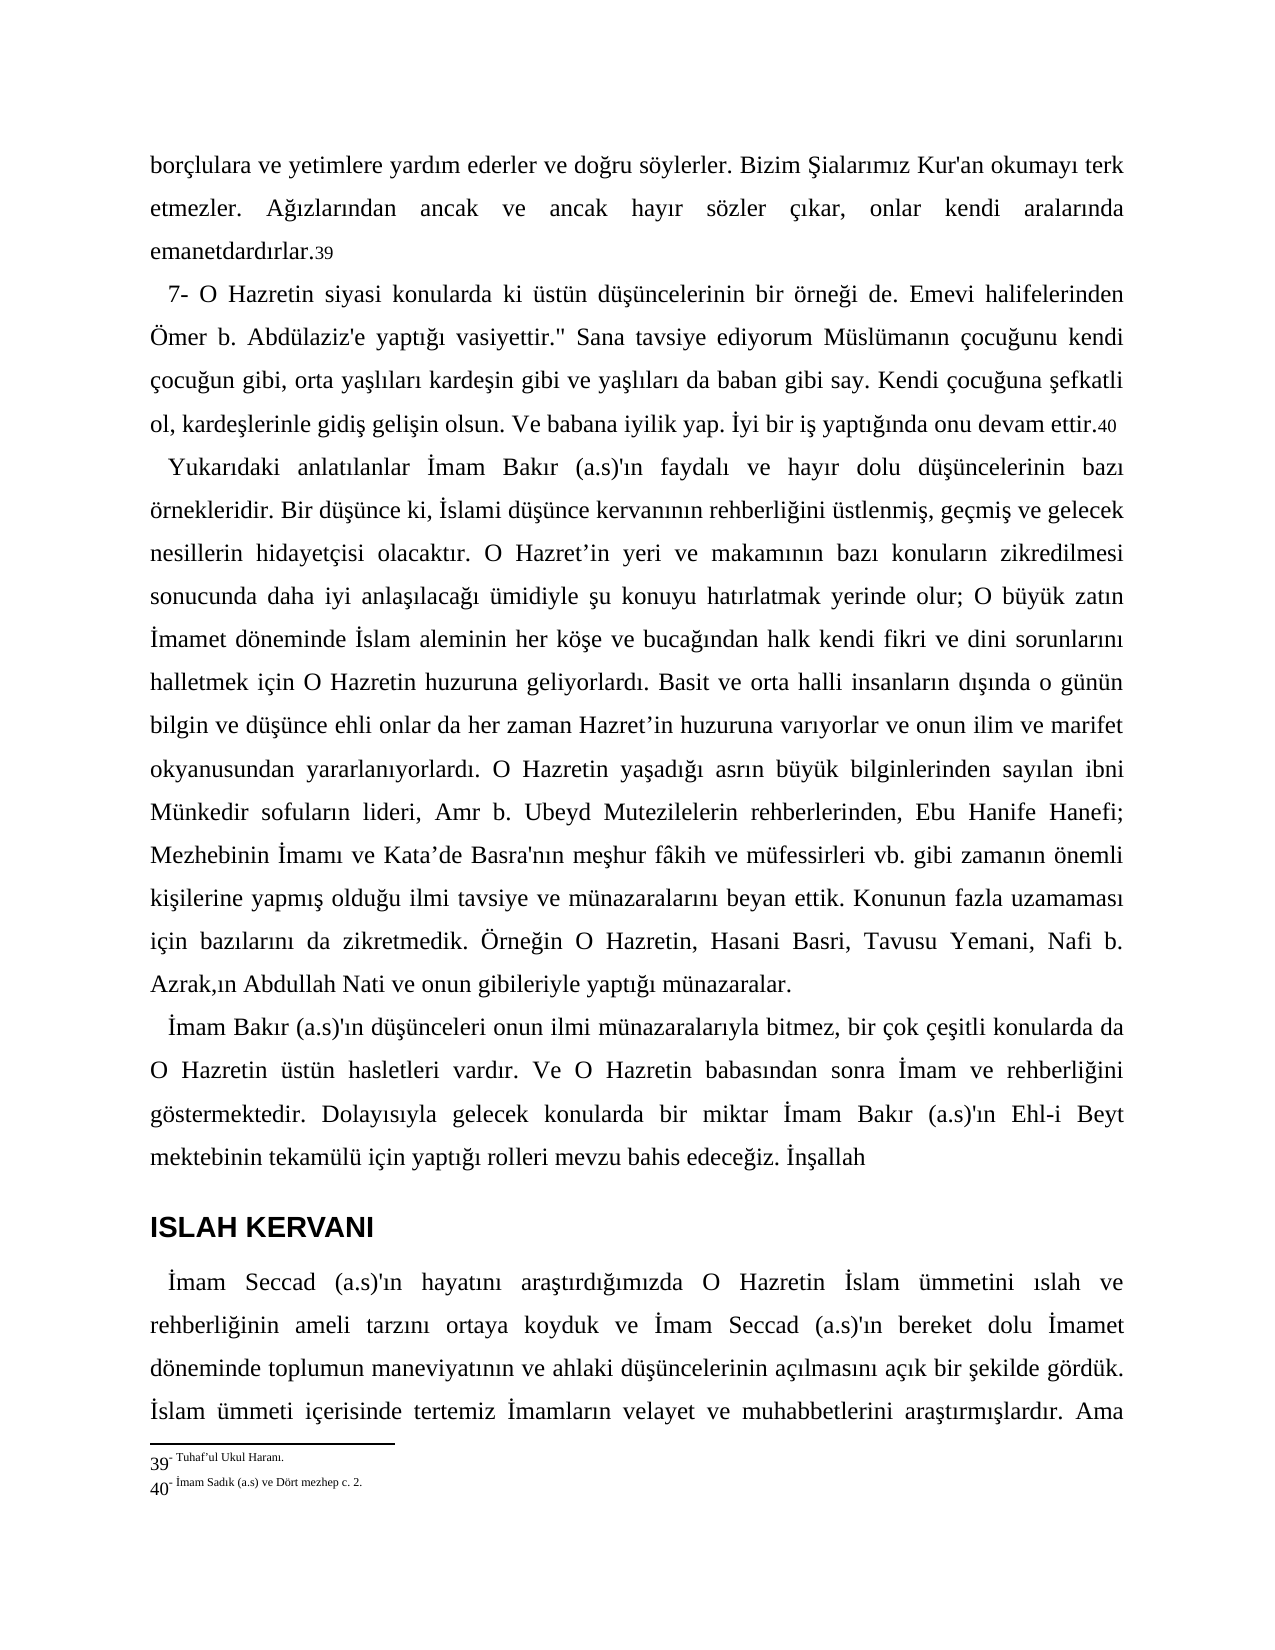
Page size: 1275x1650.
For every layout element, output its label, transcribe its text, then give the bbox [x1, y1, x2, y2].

text 7- O Hazretin siyasi konularda ki üstün düşüncelerinin bir örneği de. Emevi halifelerinden Ömer b. Abdülaziz'e yaptığı vasiyettir." Sana tavsiye ediyorum Müslümanın çocuğunu kendi çocuğun gibi, orta yaşlıları kardeşin gibi ve yaşlıları da baban gibi say. Kendi çocuğuna şefkatli ol, kardeşlerinle gidiş gelişin olsun. Ve babana iyilik yap. İyi bir iş yaptığında onu devam ettir. [150, 279, 1125, 437]
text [150, 150, 1125, 265]
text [150, 1267, 1125, 1425]
subtitle ISLAH KERVANI [150, 1210, 1125, 1243]
text İmam Bakır (a.s)'ın düşünceleri onun ilmi münazaralarıyla bitmez, bir çok çeşitli konularda da O Hazretin üstün hasletleri vardır. Ve O Hazretin babasından sonra İmam ve rehberliğini göstermektedir. Dolayısıyla gelecek konularda bir miktar İmam Bakır (a.s)'ın Ehl-i Beyt mektebinin tekamülü için yaptığı rolleri mevzu bahis edeceğiz. İnşallah [150, 1012, 1125, 1171]
text Yukarıdaki anlatılanlar İmam Bakır (a.s)'ın faydalı ve hayır dolu düşüncelerinin bazı örnekleridir. Bir düşünce ki, İslami düşünce kervanının rehberliğini üstlenmiş, geçmiş ve gelecek nesillerin hidayetçisi olacaktır. O Hazret’in yeri ve makamının bazı konuların zikredilmesi sonucunda daha iyi anlaşılacağı ümidiyle şu konuyu hatırlatmak yerinde olur; O büyük zatın İmamet döneminde İslam aleminin her köşe ve bucağından halk kendi fikri ve dini sorunlarını halletmek için O Hazretin huzuruna geliyorlardı. Basit ve orta halli insanların dışında o günün bilgin ve düşünce ehli onlar da her zaman Hazret’in huzuruna varıyorlar ve onun ilim ve marifet okyanusundan yararlanıyorlardı. O Hazretin yaşadığı asrın büyük bilginlerinden sayılan ibni Münkedir sofuların lideri, Amr b. Ubeyd Mutezilelerin rehberlerinden, Ebu Hanife Hanefi; Mezhebinin İmamı ve Kata’de Basra'nın meşhur fâkih ve müfessirleri vb. gibi zamanın önemli kişilerine yapmış olduğu ilmi tavsiye ve münazaralarını beyan ettik. Konunun fazla uzamaması için bazılarını da zikretmedik. Örneğin O Hazretin, Hasani Basri, Tavusu Yemani, Nafi b. Azrak,ın Abdullah Nati ve onun gibileriyle yaptığı münazaralar. [150, 452, 1125, 998]
